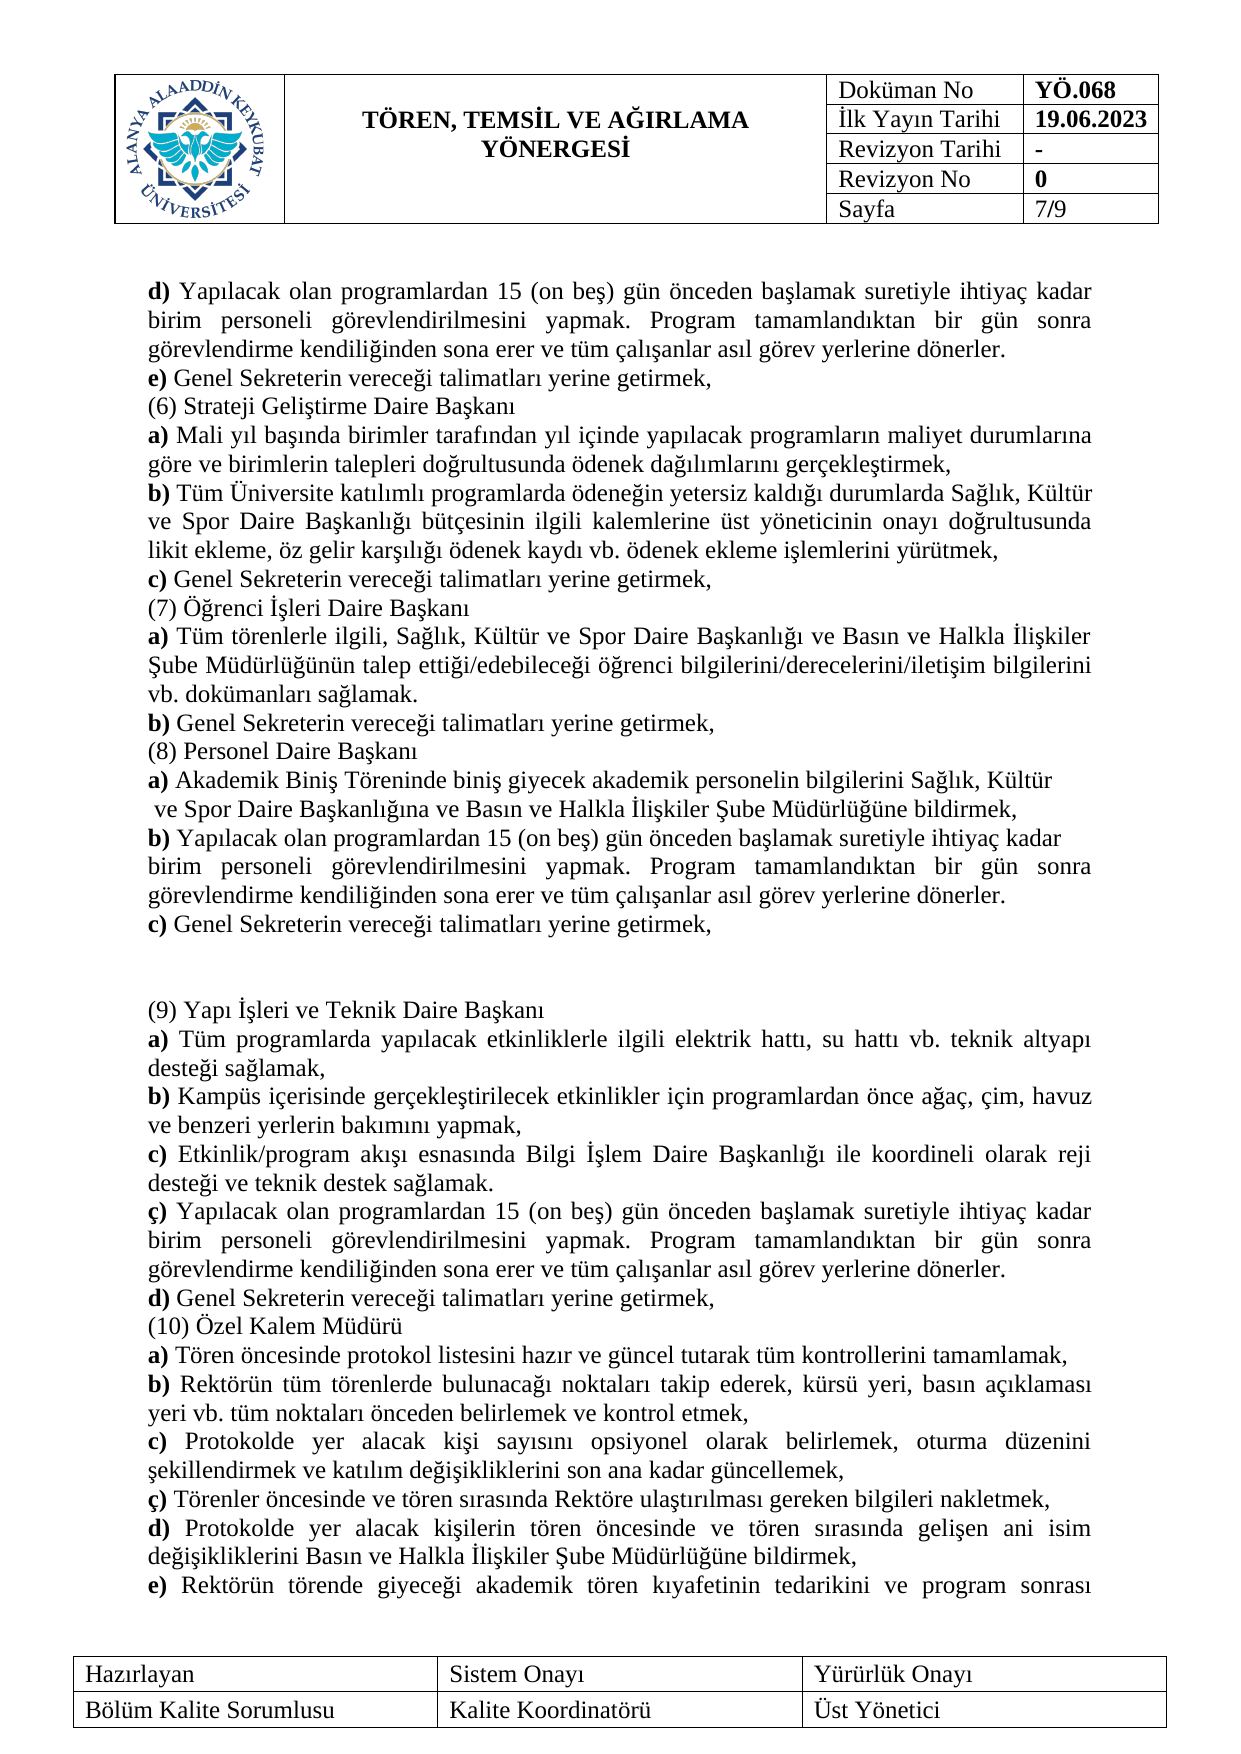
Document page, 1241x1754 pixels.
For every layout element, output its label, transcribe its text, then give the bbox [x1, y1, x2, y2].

text c) Etkinlik/program akışı esnasında Bilgi İşlem Daire Başkanlığı ile koordineli olarak reji desteği ve teknik destek sağlamak. [148, 1139, 1093, 1196]
picture [126, 80, 264, 218]
text a) Mali yıl başında birimler tarafından yıl içinde yapılacak programların maliyet durumlarına göre ve birimlerin talepleri doğrultusunda ödenek dağılımlarını gerçekleştirmek, [148, 420, 1093, 478]
text e) Rektörün törende giyeceği akademik tören kıyafetinin tedarikini ve program sonrası korunmasını sağlamak, [148, 1570, 1093, 1599]
text d) Genel Sekreterin vereceği talimatları yerine getirmek, [148, 1283, 1093, 1311]
text ve Spor Daire Başkanlığına ve Basın ve Halkla İlişkiler Şube Müdürlüğüne bildirmek, [148, 794, 1093, 823]
text b) Genel Sekreterin vereceği talimatları yerine getirmek, [148, 708, 1093, 736]
text e) Genel Sekreterin vereceği talimatları yerine getirmek, [148, 363, 1093, 391]
text c) Protokolde yer alacak kişi sayısını opsiyonel olarak belirlemek, oturma düzenini şekillendirmek ve katılım değişikliklerini son ana kadar güncellemek, [148, 1426, 1093, 1484]
text (9) Yapı İşleri ve Teknik Daire Başkanı [148, 995, 1093, 1024]
text ç) Törenler öncesinde ve tören sırasında Rektöre ulaştırılması gereken bilgileri nakletmek, [148, 1484, 1093, 1513]
text c) Genel Sekreterin vereceği talimatları yerine getirmek, [148, 909, 1093, 938]
text a) Tüm törenlerle ilgili, Sağlık, Kültür ve Spor Daire Başkanlığı ve Basın ve Halkla İlişkiler Şube Müdürlüğünün talep ettiği/edebileceği öğrenci bilgilerini/derecelerini/iletişim bilgilerini vb. dokümanları sağlamak. [148, 621, 1093, 708]
text b) Kampüs içerisinde gerçekleştirilecek etkinlikler için programlardan önce ağaç, çim, havuz ve benzeri yerlerin bakımını yapmak, [148, 1081, 1093, 1139]
text a) Tören öncesinde protokol listesini hazır ve güncel tutarak tüm kontrollerini tamamlamak, [148, 1340, 1093, 1369]
text (8) Personel Daire Başkanı [148, 736, 1093, 765]
text a) Akademik Biniş Töreninde biniş giyecek akademik personelin bilgilerini Sağlık, Kültür [148, 765, 1093, 794]
text b) Rektörün tüm törenlerde bulunacağı noktaları takip ederek, kürsü yeri, basın açıklaması yeri vb. tüm noktaları önceden belirlemek ve kontrol etmek, [148, 1369, 1093, 1426]
text d) Protokolde yer alacak kişilerin tören öncesinde ve tören sırasında gelişen ani isim değişikliklerini Basın ve Halkla İlişkiler Şube Müdürlüğüne bildirmek, [148, 1513, 1093, 1570]
text a) Tüm programlarda yapılacak etkinliklerle ilgili elektrik hattı, su hattı vb. teknik altyapı desteği sağlamak, [148, 1024, 1093, 1081]
text (10) Özel Kalem Müdürü [148, 1311, 1093, 1340]
text d) Yapılacak olan programlardan 15 (on beş) gün önceden başlamak suretiyle ihtiyaç kadar birim personeli görevlendirilmesini yapmak. Program tamamlandıktan bir gün sonra görevlendirme kendiliğinden sona erer ve tüm çalışanlar asıl görev yerlerine dönerler. [148, 276, 1093, 363]
text b) Tüm Üniversite katılımlı programlarda ödeneğin yetersiz kaldığı durumlarda Sağlık, Kültür ve Spor Daire Başkanlığı bütçesinin ilgili kalemlerine üst yöneticinin onayı doğrultusunda likit ekleme, öz gelir karşılığı ödenek kaydı vb. ödenek ekleme işlemlerini yürütmek, [148, 478, 1093, 564]
text ç) Yapılacak olan programlardan 15 (on beş) gün önceden başlamak suretiyle ihtiyaç kadar birim personeli görevlendirilmesini yapmak. Program tamamlandıktan bir gün sonra görevlendirme kendiliğinden sona erer ve tüm çalışanlar asıl görev yerlerine dönerler. [148, 1196, 1093, 1283]
text b) Yapılacak olan programlardan 15 (on beş) gün önceden başlamak suretiyle ihtiyaç kadar [148, 823, 1093, 851]
text (6) Strateji Geliştirme Daire Başkanı [148, 391, 1093, 420]
text (7) Öğrenci İşleri Daire Başkanı [148, 593, 1093, 621]
text c) Genel Sekreterin vereceği talimatları yerine getirmek, [148, 564, 1093, 593]
text birim personeli görevlendirilmesini yapmak. Program tamamlandıktan bir gün sonra görevlendirme kendiliğinden sona erer ve tüm çalışanlar asıl görev yerlerine dönerler. [148, 851, 1093, 909]
